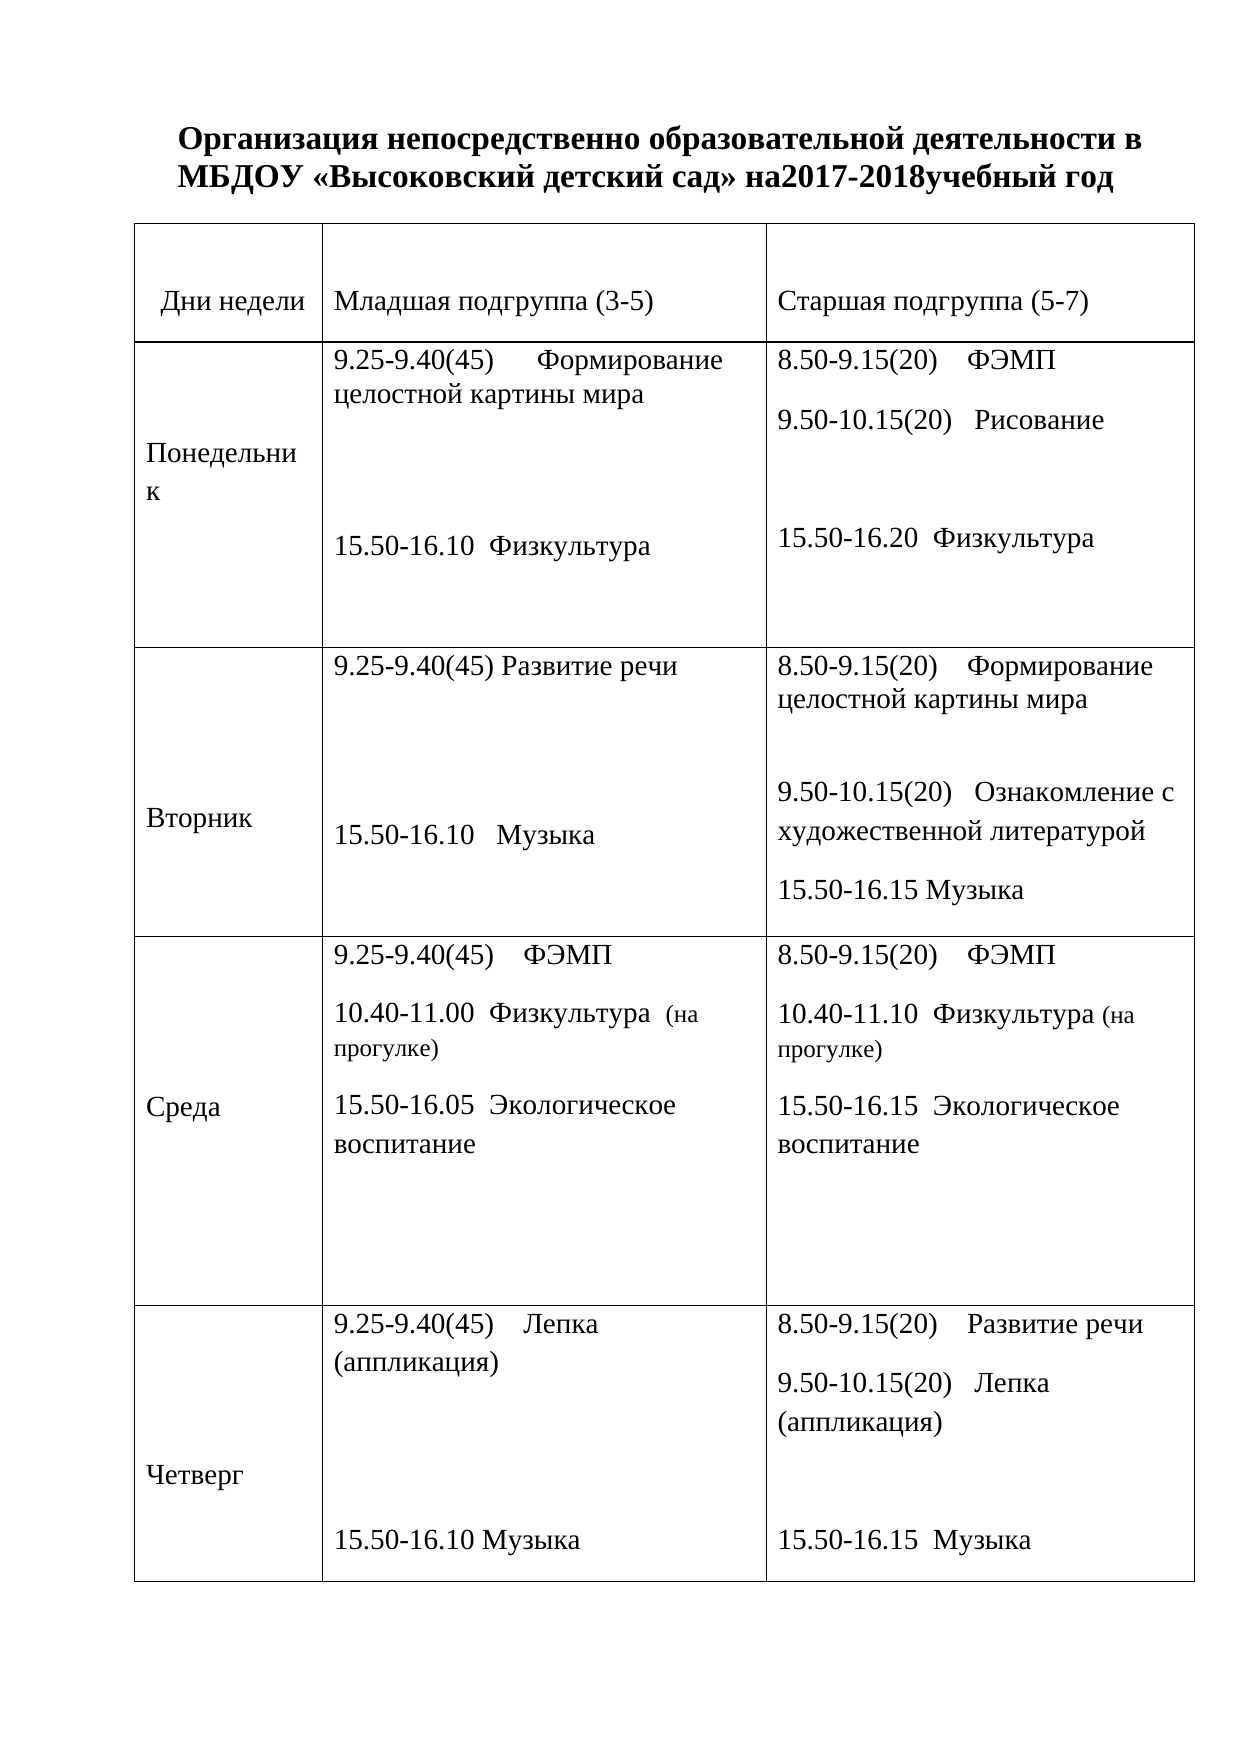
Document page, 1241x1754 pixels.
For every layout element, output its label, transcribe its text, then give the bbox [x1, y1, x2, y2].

table_header Младшая подгруппа (3-5) [323, 224, 766, 341]
table_cell Среда [135, 937, 322, 1305]
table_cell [323, 1306, 766, 1581]
table_cell Понедельник [135, 343, 322, 647]
table_header Старшая подгруппа (5-7) [767, 224, 1194, 341]
table_cell 8.50-9.15(20) ФЭМП 9.50-10.15(20) Рисование 15.50-16.20 Физкультура [767, 343, 1194, 647]
table_cell Вторник [135, 648, 322, 936]
table_cell 9.25-9.40(45) ФЭМП 10.40-11.00 Физкультура (на прогулке) 15.50-16.05 Экологическое воспитание [323, 937, 766, 1305]
table_cell 9.25-9.40(45) Развитие речи 15.50-16.10 Музыка [323, 648, 766, 936]
text Организация непосредственно образовательной деятельности в МБДОУ «Высоковский детский сад» на2017-2018учебный год [177, 118, 1152, 195]
table_cell 8.50-9.15(20) ФЭМП 10.40-11.10 Физкультура (на прогулке) 15.50-16.15 Экологическое воспитание [767, 937, 1194, 1305]
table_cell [767, 1306, 1194, 1581]
table_cell Четверг [135, 1306, 322, 1581]
table_cell 9.25-9.40(45) Формирование целостной картины мира 15.50-16.10 Физкультура [323, 343, 766, 647]
table_header Дни недели [135, 224, 322, 341]
table_cell 8.50-9.15(20) Формирование целостной картины мира 9.50-10.15(20) Ознакомление с художественной литературой 15.50-16.15 Музыка [767, 648, 1194, 936]
